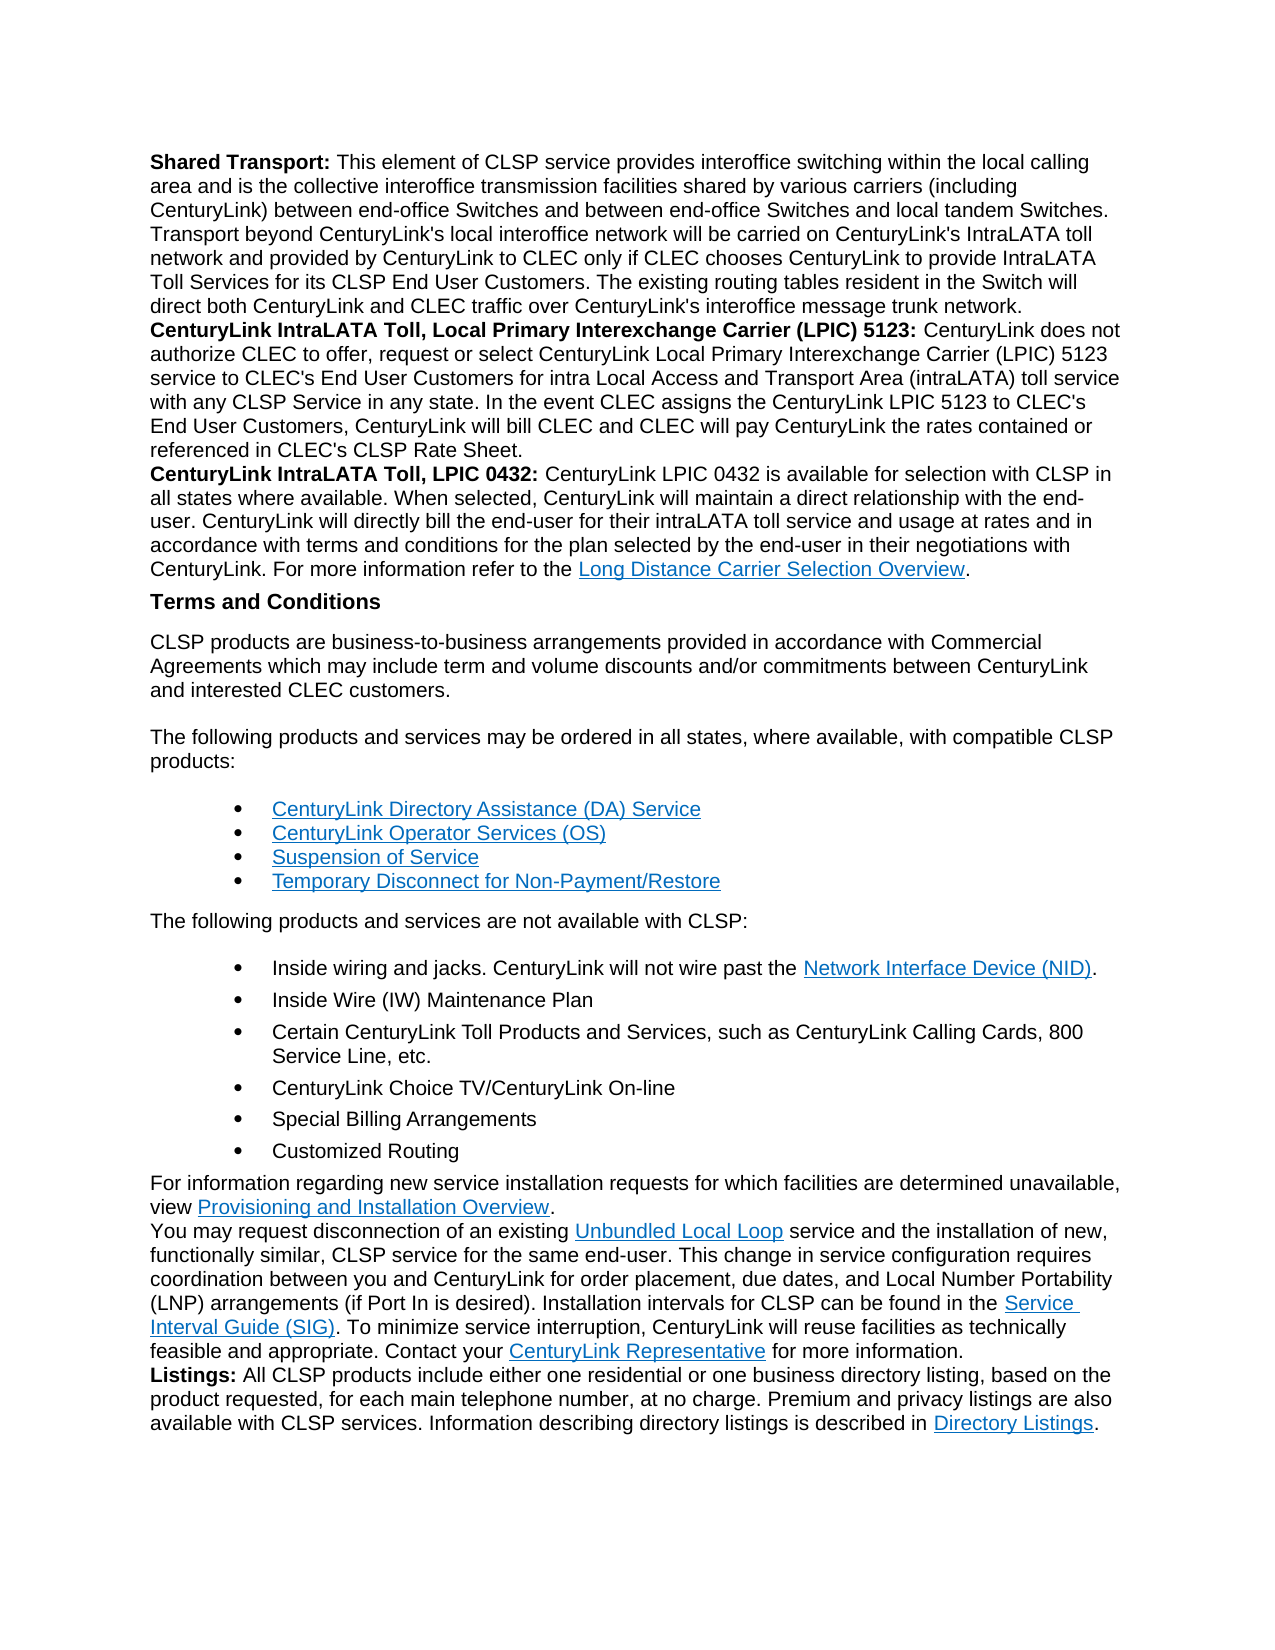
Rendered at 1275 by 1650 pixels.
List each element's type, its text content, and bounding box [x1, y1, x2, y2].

text You may request disconnection of an existing Unbundled Local Loop service and the installation of new, functionally similar, CLSP service for the same end-user. This change in service configuration requires coordination between you and CenturyLink for order placement, due dates, and Local Number Portability (LNP) arrangements (if Port In is desired). Installation intervals for CLSP can be found in the Service Interval Guide (SIG). To minimize service interruption, CenturyLink will reuse facilities as technically feasible and appropriate. Contact your CenturyLink Representative for more information. [150, 1219, 1125, 1363]
list Temporary Disconnect for Non-Payment/Restore [234, 869, 1125, 893]
text CenturyLink IntraLATA Toll, LPIC 0432: CenturyLink LPIC 0432 is available for selection with CLSP in all states where available. When selected, CenturyLink will maintain a direct relationship with the end-user. CenturyLink will directly bill the end-user for their intraLATA toll service and usage at rates and in accordance with terms and conditions for the plan selected by the end-user in their negotiations with CenturyLink. For more information refer to the Long Distance Carrier Selection Overview. [150, 461, 1125, 581]
list Inside Wire (IW) Maintenance Plan [234, 988, 1125, 1012]
list Suspension of Service [234, 845, 1125, 869]
list Special Billing Arrangements [234, 1107, 1125, 1131]
list CenturyLink Operator Services (OS) [234, 821, 1125, 845]
list CenturyLink Directory Assistance (DA) Service [234, 797, 1125, 821]
list CenturyLink Choice TV/CenturyLink On-line [234, 1075, 1125, 1099]
list Certain CenturyLink Toll Products and Services, such as CenturyLink Calling Cards, 800 Service Line, etc. [234, 1019, 1125, 1068]
text CenturyLink IntraLATA Toll, Local Primary Interexchange Carrier (LPIC) 5123: CenturyLink does not authorize CLEC to offer, request or select CenturyLink Local Primary Interexchange Carrier (LPIC) 5123 service to CLEC's End User Customers for intra Local Access and Transport Area (intraLATA) toll service with any CLSP Service in any state. In the event CLEC assigns the CenturyLink LPIC 5123 to CLEC's End User Customers, CenturyLink will bill CLEC and CLEC will pay CenturyLink the rates contained or referenced in CLEC's CLSP Rate Sheet. [150, 318, 1125, 461]
text Listings: All CLSP products include either one residential or one business directory listing, based on the product requested, for each main telephone number, at no charge. Premium and privacy listings are also available with CLSP services. Information describing directory listings is described in Directory Listings. [150, 1363, 1125, 1434]
text The following products and services are not available with CLSP: [150, 908, 1125, 932]
text For information regarding new service installation requests for which facilities are determined unavailable, view Provisioning and Installation Overview. [150, 1171, 1125, 1219]
text Shared Transport: This element of CLSP service provides interoffice switching within the local calling area and is the collective interoffice transmission facilities shared by various carriers (including CenturyLink) between end-office Switches and between end-office Switches and local tandem Switches. Transport beyond CenturyLink's local interoffice network will be carried on CenturyLink's IntraLATA toll network and provided by CenturyLink to CLEC only if CLEC chooses CenturyLink to provide IntraLATA Toll Services for its CLSP End User Customers. The existing routing tables resident in the Switch will direct both CenturyLink and CLEC traffic over CenturyLink's interoffice message trunk network. [150, 150, 1125, 318]
subtitle Terms and Conditions [150, 589, 1125, 614]
text CLSP products are business-to-business arrangements provided in accordance with Commercial Agreements which may include term and volume discounts and/or commitments between CenturyLink and interested CLEC customers. [150, 630, 1125, 702]
list Customized Routing [234, 1139, 1125, 1163]
list Inside wiring and jacks. CenturyLink will not wire past the Network Interface Device (NID). [234, 956, 1125, 980]
text The following products and services may be ordered in all states, where available, with compatible CLSP products: [150, 725, 1125, 773]
